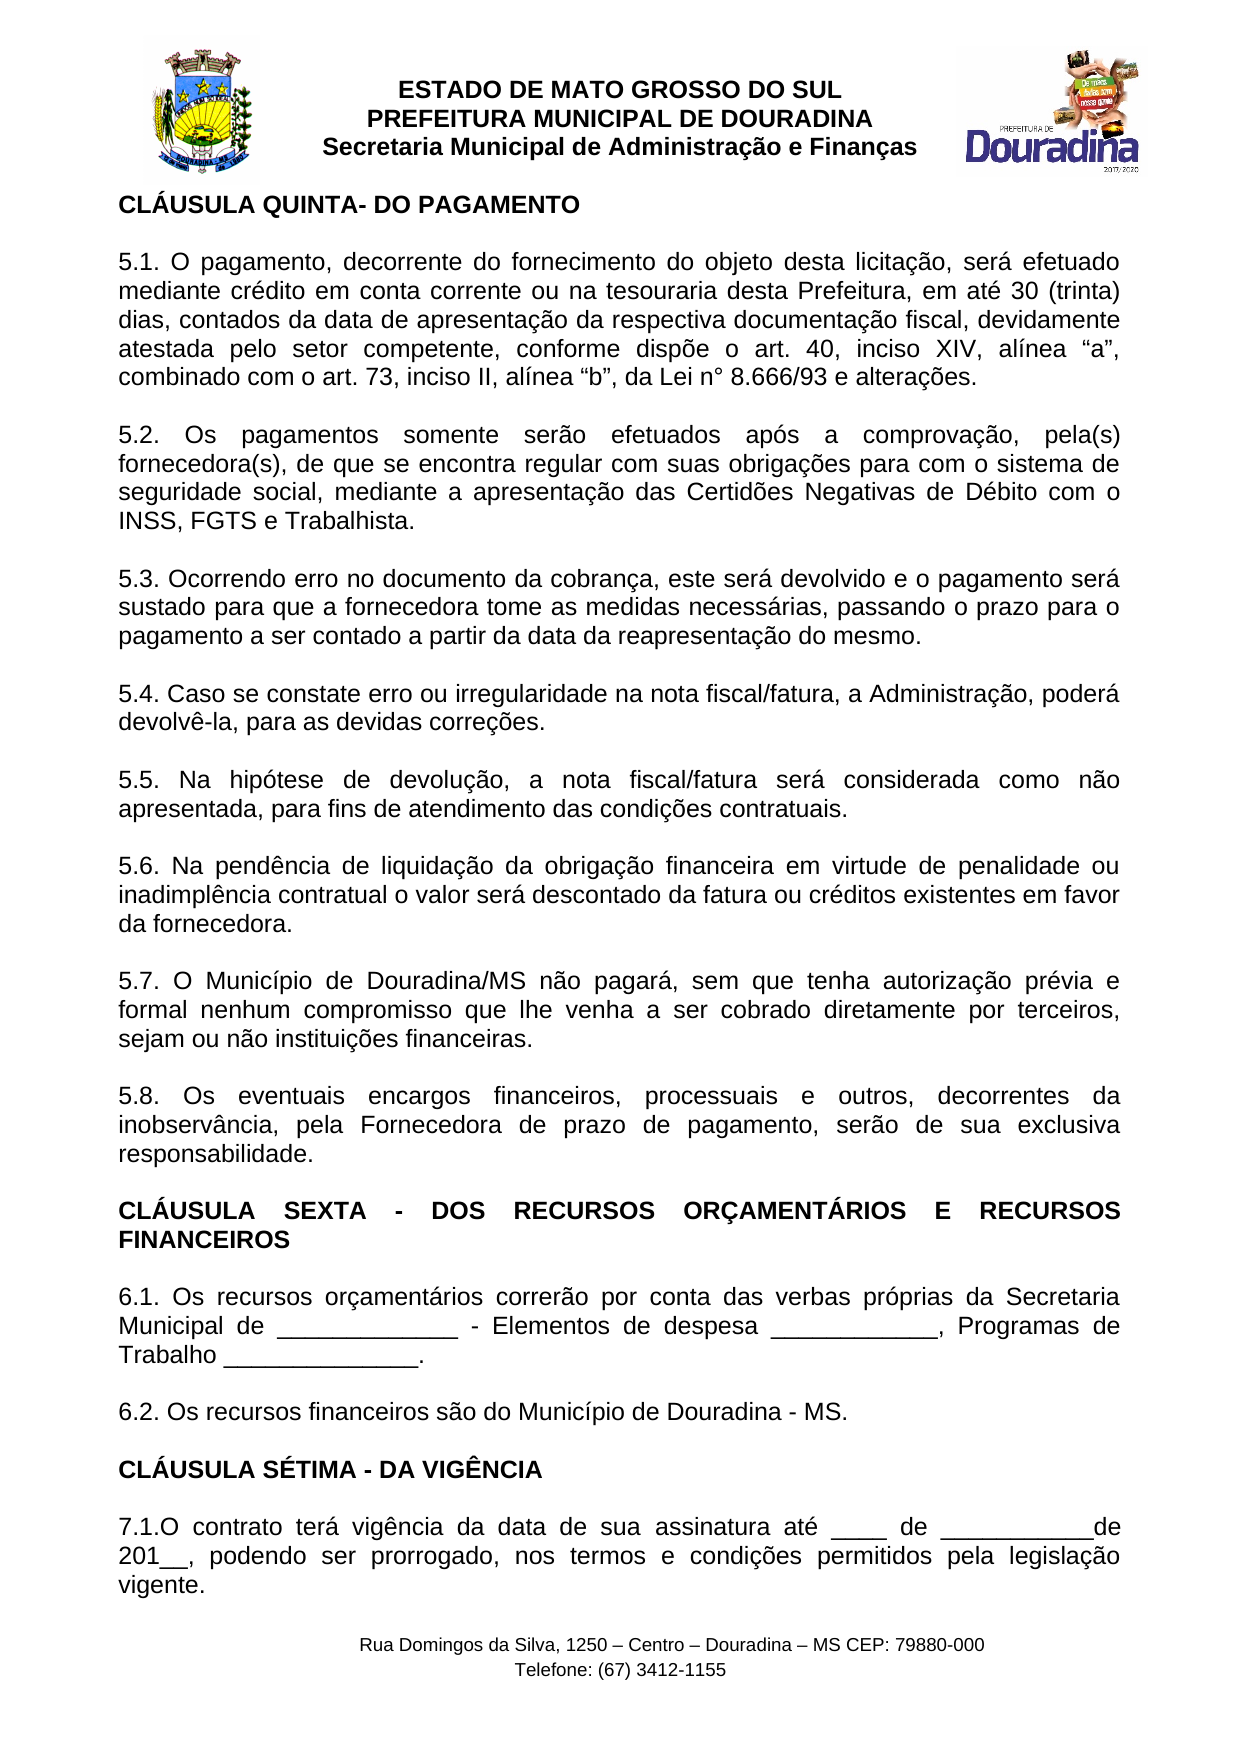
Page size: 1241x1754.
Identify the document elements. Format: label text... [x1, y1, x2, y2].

text CLÁUSULA SÉTIMA - DA VIGÊNCIA [118, 1455, 1122, 1483]
picture [955, 46, 1149, 177]
text 5.8. Os eventuais encargos financeiros, processuais e outros, decorrentes da inobservância, pela Fornecedora de prazo de pagamento, serão de sua exclusiva responsabilidade. [118, 1081, 1122, 1167]
text 5.3. Ocorrendo erro no documento da cobrança, este será devolvido e o pagamento será sustado para que a fornecedora tome as medidas necessárias, passando o prazo para o pagamento a ser contado a partir da data da reapresentação do mesmo. [118, 563, 1122, 650]
text 5.5. Na hipótese de devolução, a nota fiscal/fatura será considerada como não apresentada, para fins de atendimento das condições contratuais. [118, 765, 1122, 822]
text 6.1. Os recursos orçamentários correrão por conta das verbas próprias da Secretaria Municipal de _____________ - Elementos de despesa ____________, Programas de Trabalho ______________. [118, 1282, 1122, 1368]
text 5.2. Os pagamentos somente serão efetuados após a comprovação, pela(s) fornecedora(s), de que se encontra regular com suas obrigações para com o sistema de seguridade social, mediante a apresentação das Certidões Negativas de Débito com o INSS, FGTS e Trabalhista. [118, 420, 1122, 535]
picture [143, 35, 260, 185]
text 5.4. Caso se constate erro ou irregularidade na nota fiscal/fatura, a Administração, poderá devolvê-la, para as devidas correções. [118, 678, 1122, 736]
text 5.1. O pagamento, decorrente do fornecimento do objeto desta licitação, será efetuado mediante crédito em conta corrente ou na tesouraria desta Prefeitura, em até 30 (trinta) dias, contados da data de apresentação da respectiva documentação fiscal, devidamente atestada pelo setor competente, conforme dispõe o art. 40, inciso XIV, alínea “a”, combinado com o art. 73, inciso II, alínea “b”, da Lei n° 8.666/93 e alterações. [118, 247, 1122, 391]
text 6.2. Os recursos financeiros são do Município de Douradina - MS. [118, 1397, 1122, 1426]
text 5.7. O Município de Douradina/MS não pagará, sem que tenha autorização prévia e formal nenhum compromisso que lhe venha a ser cobrado diretamente por terceiros, sejam ou não instituições financeiras. [118, 966, 1122, 1052]
text CLÁUSULA SEXTA - DOS RECURSOS ORÇAMENTÁRIOS E RECURSOS FINANCEIROS [118, 1196, 1122, 1253]
text 5.6. Na pendência de liquidação da obrigação financeira em virtude de penalidade ou inadimplência contratual o valor será descontado da fatura ou créditos existentes em favor da fornecedora. [118, 851, 1122, 937]
text 7.1.O contrato terá vigência da data de sua assinatura até ____ de ___________de 201__, podendo ser prorrogado, nos termos e condições permitidos pela legislação vigente. [118, 1512, 1122, 1598]
text CLÁUSULA QUINTA- DO PAGAMENTO [118, 190, 1122, 218]
